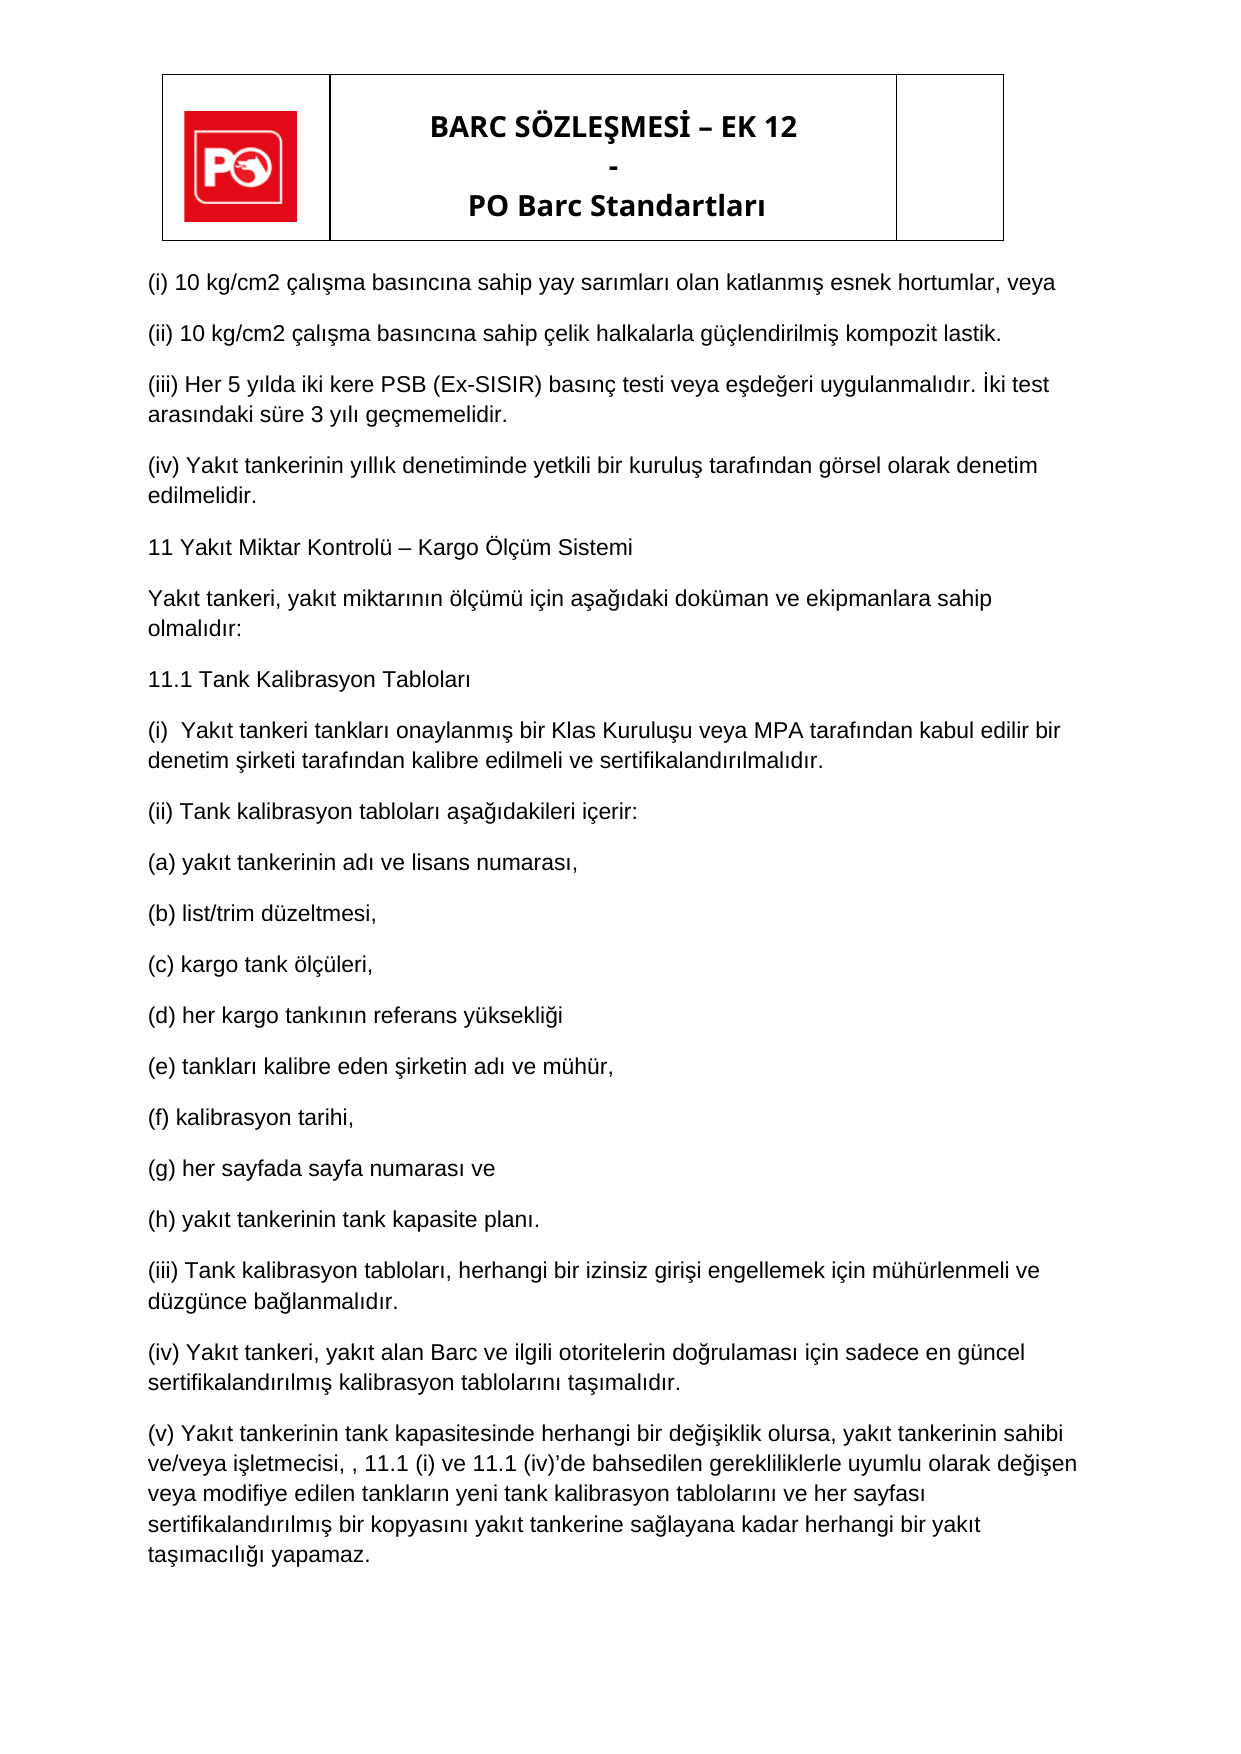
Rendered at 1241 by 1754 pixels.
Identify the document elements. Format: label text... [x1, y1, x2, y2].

text (v) Yakıt tankerinin tank kapasitesinde herhangi bir değişiklik olursa, yakıt tankerinin sahibi ve/veya işletmecisi, , 11.1 (i) ve 11.1 (iv)’de bahsedilen gerekliliklerle uyumlu olarak değişen veya modifiye edilen tankların yeni tank kalibrasyon tablolarını ve her sayfası sertifikalandırılmış bir kopyasını yakıt tankerine sağlayana kadar herhangi bir yakıt taşımacılığı yapamaz. [148, 1420, 1093, 1567]
text (i) Yakıt tankeri tankları onaylanmış bir Klas Kuruluşu veya MPA tarafından kabul edilir bir denetim şirketi tarafından kalibre edilmeli ve sertifikalandırılmalıdır. [148, 717, 1093, 773]
text (iv) Yakıt tankerinin yıllık denetiminde yetkili bir kuruluş tarafından görsel olarak denetim edilmelidir. [148, 452, 1093, 509]
text (iii) Her 5 yılda iki kere PSB (Ex-SISIR) basınç testi veya eşdeğeri uygulanmalıdır. İki test arasındaki süre 3 yılı geçmemelidir. [148, 371, 1093, 428]
text (iii) Tank kalibrasyon tabloları, herhangi bir izinsiz girişi engellemek için mühürlenmeli ve düzgünce bağlanmalıdır. [148, 1257, 1093, 1314]
text (b) list/trim düzeltmesi, [148, 900, 1093, 927]
text (a) yakıt tankerinin adı ve lisans numarası, [148, 849, 1093, 876]
text (i) 10 kg/cm2 çalışma basıncına sahip yay sarımları olan katlanmış esnek hortumlar, veya [148, 269, 1093, 295]
text (g) her sayfada sayfa numarası ve [148, 1155, 1093, 1182]
text (f) kalibrasyon tarihi, [148, 1104, 1093, 1131]
picture [184, 111, 297, 222]
text (ii) 10 kg/cm2 çalışma basıncına sahip çelik halkalarla güçlendirilmiş kompozit lastik. [148, 320, 1093, 346]
text 11.1 Tank Kalibrasyon Tabloları [148, 666, 1093, 692]
text (d) her kargo tankının referans yüksekliği [148, 1002, 1093, 1029]
text Yakıt tankeri, yakıt miktarının ölçümü için aşağıdaki doküman ve ekipmanlara sahip olmalıdır: [148, 584, 1093, 641]
text (iv) Yakıt tankeri, yakıt alan Barc ve ilgili otoritelerin doğrulaması için sadece en güncel sertifikalandırılmış kalibrasyon tablolarını taşımalıdır. [148, 1339, 1093, 1395]
text (e) tankları kalibre eden şirketin adı ve mühür, [148, 1053, 1093, 1080]
text 11 Yakıt Miktar Kontrolü – Kargo Ölçüm Sistemi [148, 533, 1093, 560]
text (ii) Tank kalibrasyon tabloları aşağıdakileri içerir: [148, 798, 1093, 824]
text (h) yakıt tankerinin tank kapasite planı. [148, 1206, 1093, 1233]
text (c) kargo tank ölçüleri, [148, 951, 1093, 978]
